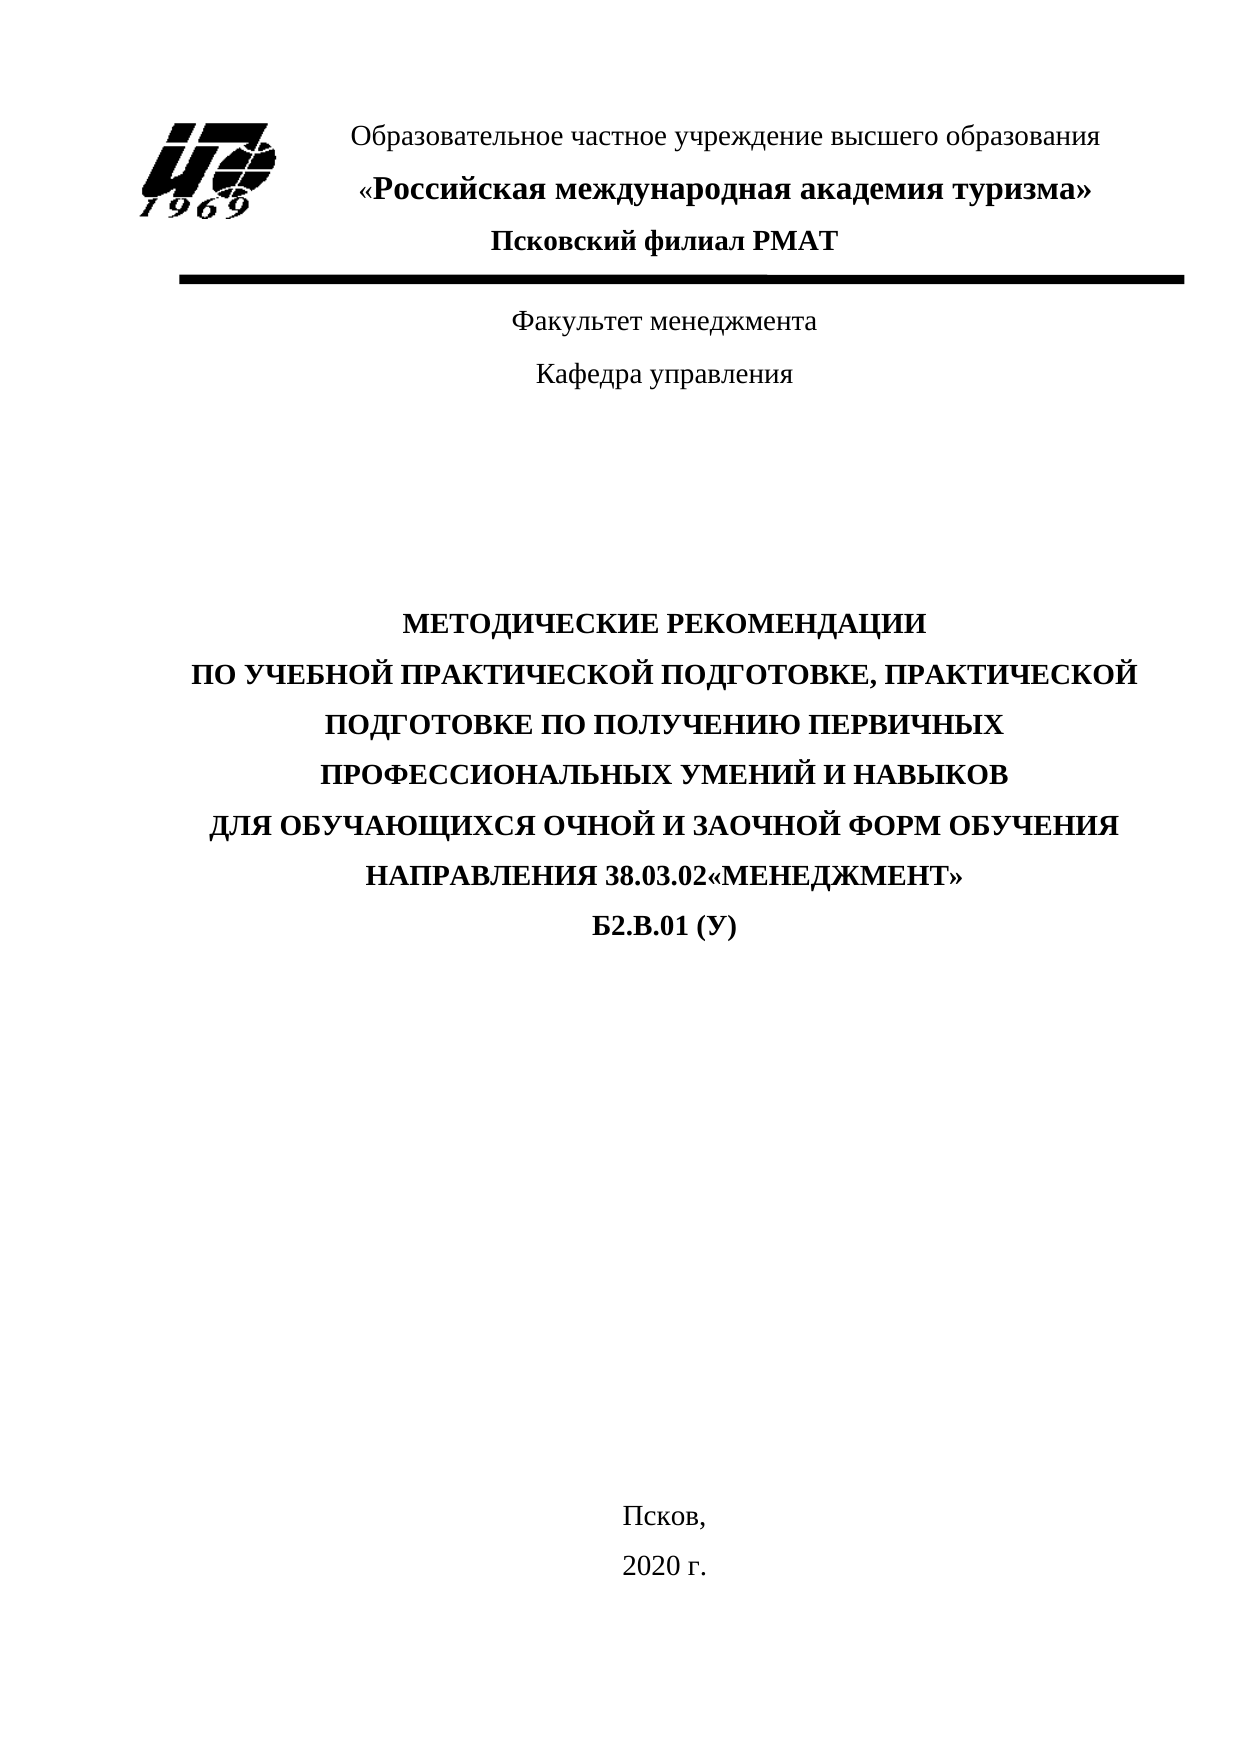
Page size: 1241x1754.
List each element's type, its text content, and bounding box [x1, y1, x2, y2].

text Кафедра управления [177, 356, 1152, 389]
text Факультет менеджмента [177, 303, 1152, 337]
text Псковский филиал РМАТ [177, 223, 1152, 257]
text 2020 г. [177, 1548, 1152, 1581]
text Б2.В.01 (У) [177, 908, 1152, 942]
text МЕТОДИЧЕСКИЕ РЕКОМЕНДАЦИИ [177, 607, 1152, 640]
text ПО УЧЕБНОЙ ПРАКТИЧЕСКОЙ ПОДГОТОВКЕ, ПРАКТИЧЕСКОЙ ПОДГОТОВКЕ ПО ПОЛУЧЕНИЮ ПЕРВИЧНЫХ ПРОФЕССИОНАЛЬНЫХ УМЕНИЙ И НАВЫКОВ [177, 657, 1152, 791]
text ДЛЯ ОБУЧАЮЩИХСЯ ОЧНОЙ И ЗАОЧНОЙ ФОРМ ОБУЧЕНИЯ [177, 808, 1152, 841]
text НАПРАВЛЕНИЯ 38.03.02«МЕНЕДЖМЕНТ» [177, 858, 1152, 892]
text «Российская международная академия туризма» [281, 168, 1152, 207]
text Псков, [177, 1498, 1152, 1532]
text Образовательное частное учреждение высшего образования [281, 118, 1152, 152]
